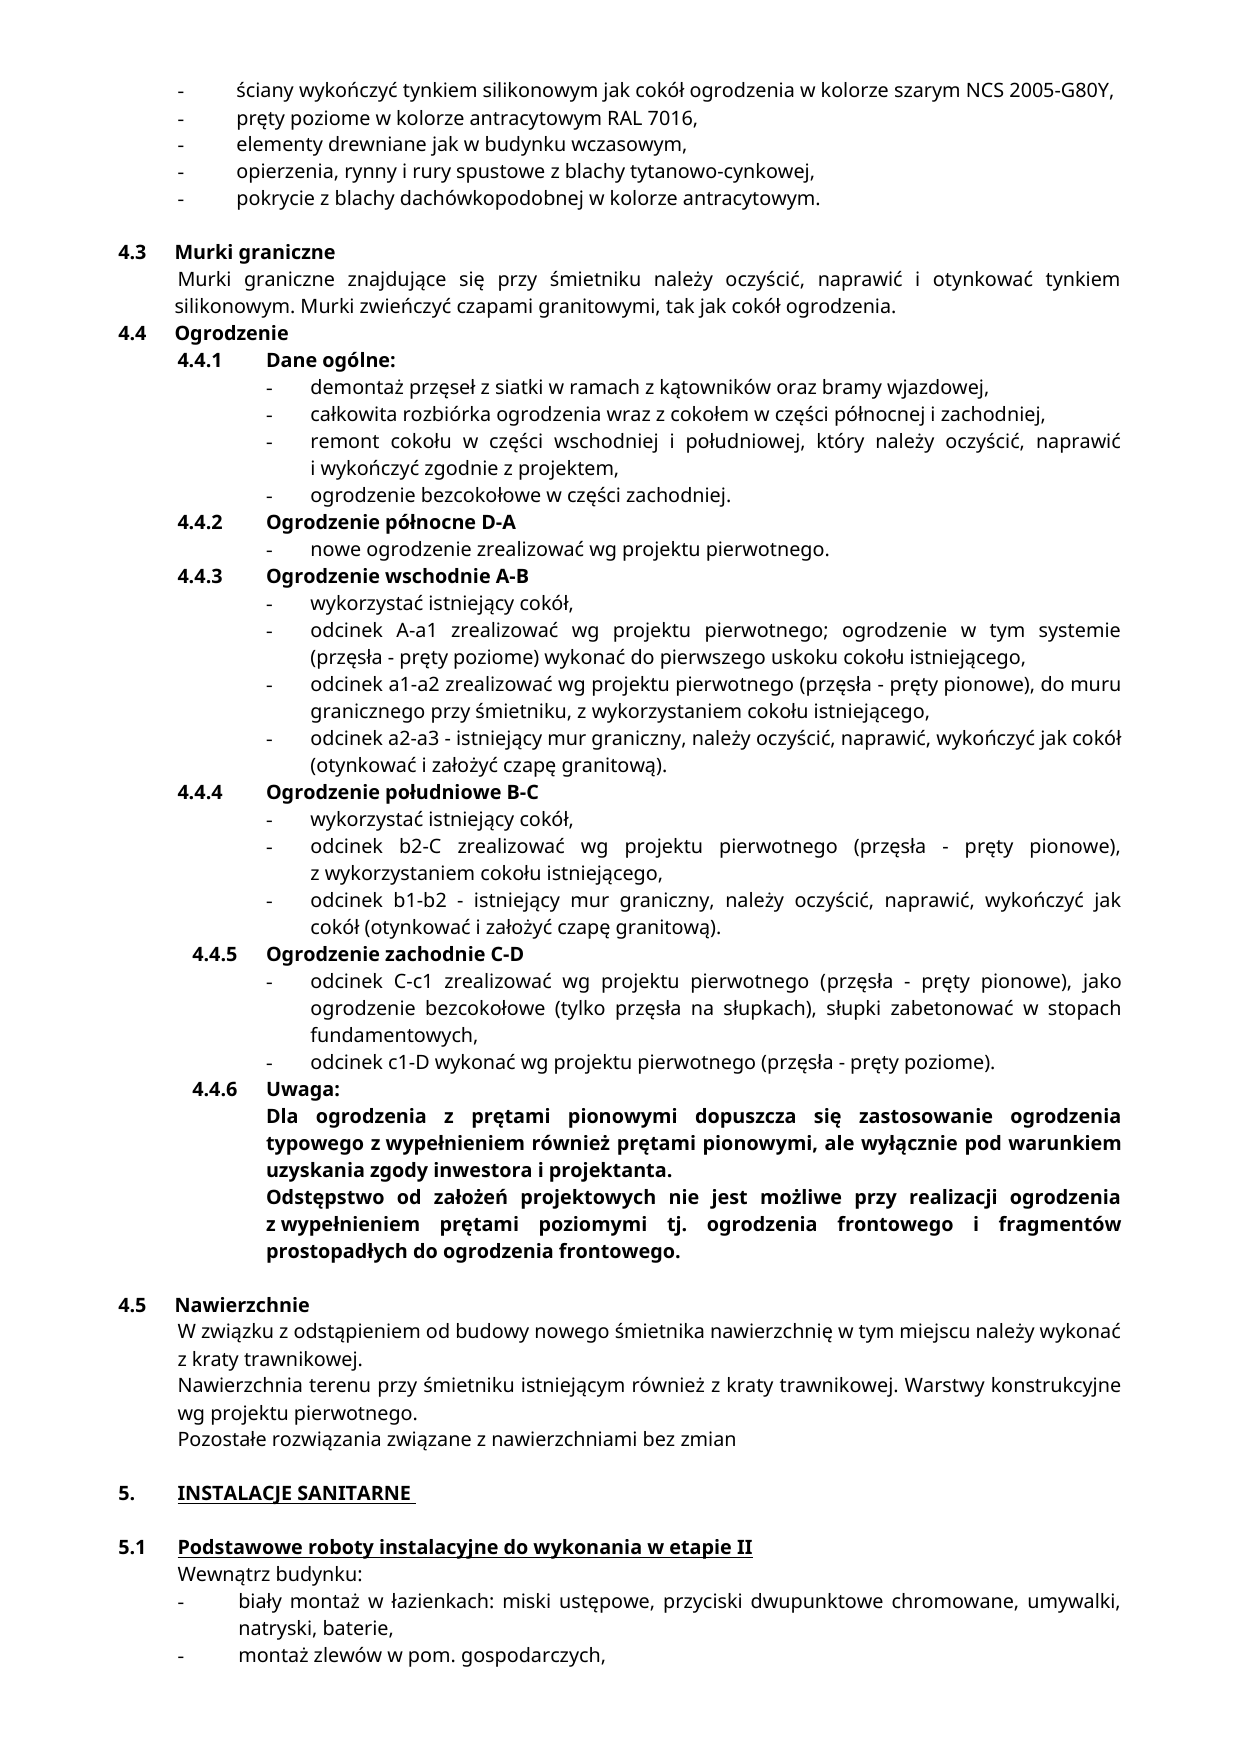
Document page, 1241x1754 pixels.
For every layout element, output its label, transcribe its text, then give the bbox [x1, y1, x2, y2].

text Murki graniczne znajdujące się przy śmietniku należy oczyścić, naprawić i otynkować tynkiem silikonowym. Murki zwieńczyć czapami granitowymi, tak jak cokół ogrodzenia. [174, 266, 1122, 319]
text 5. INSTALACJE SANITARNE [118, 1480, 1122, 1507]
list nowe ogrodzenie zrealizować wg projektu pierwotnego. [266, 535, 1122, 562]
list Ogrodzenie zachodnie C-D [192, 940, 1122, 967]
list całkowita rozbiórka ogrodzenia wraz z cokołem w części północnej i zachodniej, [266, 401, 1122, 427]
list Uwaga: [192, 1075, 1122, 1102]
list pręty poziome w kolorze antracytowym RAL 7016, [174, 104, 1122, 131]
list Dane ogólne: [177, 347, 1122, 373]
text W związku z odstąpieniem od budowy nowego śmietnika nawierzchnię w tym miejscu należy wykonać z kraty trawnikowej. [177, 1318, 1122, 1372]
list odcinek b1-b2 - istniejący mur graniczny, należy oczyścić, naprawić, wykończyć jak cokół (otynkować i założyć czapę granitową). [266, 886, 1122, 940]
list opierzenia, rynny i rury spustowe z blachy tytanowo-cynkowej, [174, 158, 1122, 185]
list odcinek c1-D wykonać wg projektu pierwotnego (przęsła - pręty poziome). [266, 1048, 1122, 1075]
list Ogrodzenie południowe B-C [177, 778, 1122, 805]
list ogrodzenie bezcokołowe w części zachodniej. [266, 481, 1122, 508]
list odcinek a2-a3 - istniejący mur graniczny, należy oczyścić, naprawić, wykończyć jak cokół (otynkować i założyć czapę granitową). [266, 724, 1122, 778]
text Wewnątrz budynku: [177, 1561, 1122, 1588]
list wykorzystać istniejący cokół, [266, 589, 1122, 616]
list demontaż przęseł z siatki w ramach z kątowników oraz bramy wjazdowej, [266, 373, 1122, 401]
list odcinek A-a1 zrealizować wg projektu pierwotnego; ogrodzenie w tym systemie (przęsła - pręty poziome) wykonać do pierwszego uskoku cokołu istniejącego, [266, 616, 1122, 670]
list remont cokołu w części wschodniej i południowej, który należy oczyścić, naprawić i wykończyć zgodnie z projektem, [266, 427, 1122, 481]
list Murki graniczne [118, 239, 1122, 266]
list montaż zlewów w pom. gospodarczych, [177, 1642, 1122, 1668]
text Pozostałe rozwiązania związane z nawierzchniami bez zmian [177, 1426, 1122, 1453]
text 5.1 Podstawowe roboty instalacyjne do wykonania w etapie II [118, 1534, 1122, 1561]
list odcinek b2-C zrealizować wg projektu pierwotnego (przęsła - pręty pionowe), z wykorzystaniem cokołu istniejącego, [266, 832, 1122, 886]
text Nawierzchnia terenu przy śmietniku istniejącym również z kraty trawnikowej. Warstwy konstrukcyjne wg projektu pierwotnego. [177, 1372, 1122, 1426]
list Ogrodzenie północne D-A [177, 508, 1122, 535]
list odcinek C-c1 zrealizować wg projektu pierwotnego (przęsła - pręty pionowe), jako ogrodzenie bezcokołowe (tylko przęsła na słupkach), słupki zabetonować w stopach fundamentowych, [266, 967, 1122, 1048]
list elementy drewniane jak w budynku wczasowym, [174, 131, 1122, 158]
list biały montaż w łazienkach: miski ustępowe, przyciski dwupunktowe chromowane, umywalki, natryski, baterie, [177, 1588, 1122, 1642]
list ściany wykończyć tynkiem silikonowym jak cokół ogrodzenia w kolorze szarym NCS 2005-G80Y, [174, 77, 1122, 104]
list odcinek a1-a2 zrealizować wg projektu pierwotnego (przęsła - pręty pionowe), do muru granicznego przy śmietniku, z wykorzystaniem cokołu istniejącego, [266, 670, 1122, 724]
list Ogrodzenie [118, 319, 1122, 347]
list wykorzystać istniejący cokół, [266, 805, 1122, 832]
list pokrycie z blachy dachówkopodobnej w kolorze antracytowym. [174, 185, 1122, 212]
list Ogrodzenie wschodnie A-B [177, 562, 1122, 589]
text Dla ogrodzenia z prętami pionowymi dopuszcza się zastosowanie ogrodzenia typowego z wypełnieniem również prętami pionowymi, ale wyłącznie pod warunkiem uzyskania zgody inwestora i projektanta. [266, 1102, 1122, 1183]
text Odstępstwo od założeń projektowych nie jest możliwe przy realizacji ogrodzenia z wypełnieniem prętami poziomymi tj. ogrodzenia frontowego i fragmentów prostopadłych do ogrodzenia frontowego. [266, 1183, 1122, 1264]
list Nawierzchnie [118, 1291, 1122, 1318]
